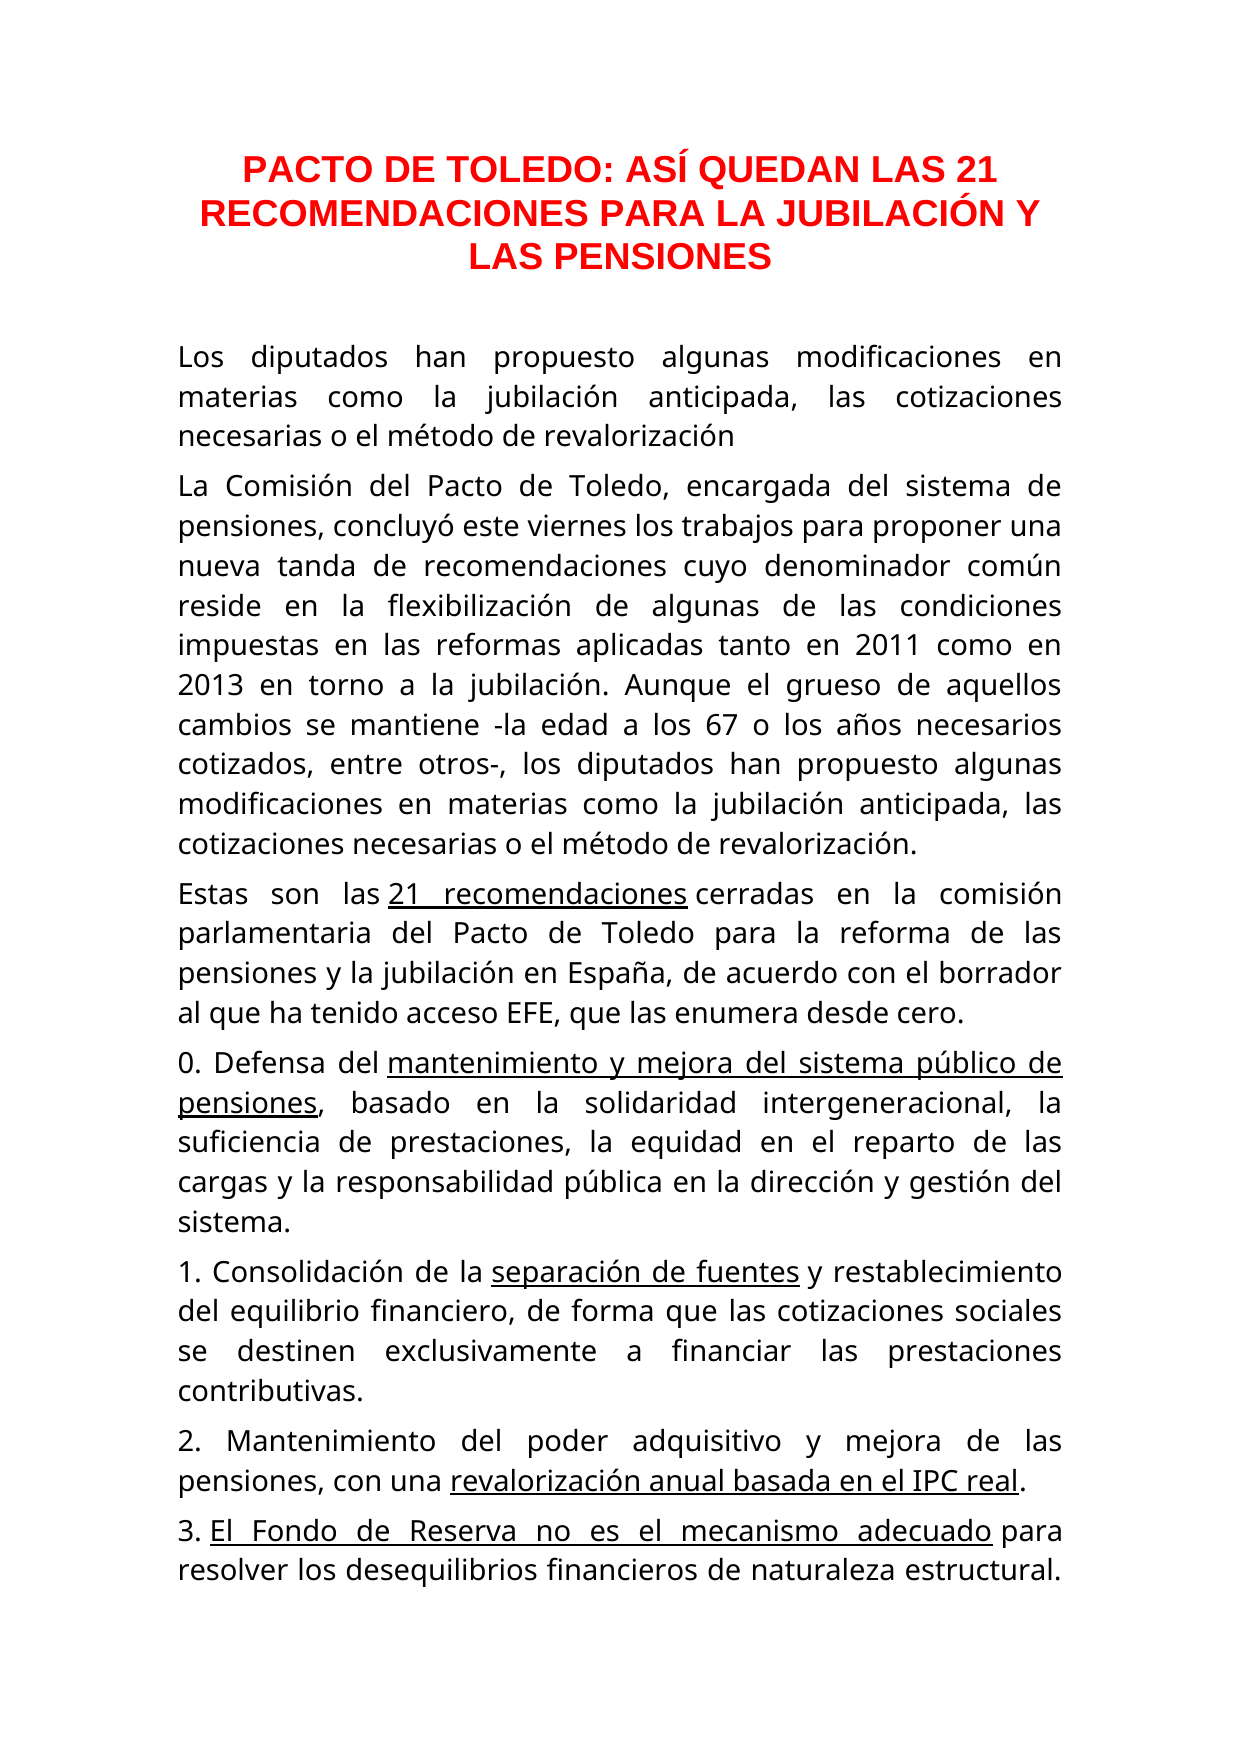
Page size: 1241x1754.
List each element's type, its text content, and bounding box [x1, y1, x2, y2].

text 2. Mantenimiento del poder adquisitivo y mejora de las pensiones, con una revalorización anual basada en el IPC real. [177, 1420, 1063, 1499]
text Estas son las 21 recomendaciones cerradas en la comisión parlamentaria del Pacto de Toledo para la reforma de las pensiones y la jubilación en España, de acuerdo con el borrador al que ha tenido acceso EFE, que las enumera desde cero. [177, 873, 1063, 1032]
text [177, 1510, 1063, 1589]
text Los diputados han propuesto algunas modificaciones en materias como la jubilación anticipada, las cotizaciones necesarias o el método de revalorización [177, 336, 1063, 455]
text La Comisión del Pacto de Toledo, encargada del sistema de pensiones, concluyó este viernes los trabajos para proponer una nueva tanda de recomendaciones cuyo denominador común reside en la flexibilización de algunas de las condiciones impuestas en las reformas aplicadas tanto en 2011 como en 2013 en torno a la jubilación. Aunque el grueso de aquellos cambios se mantiene -la edad a los 67 o los años necesarios cotizados, entre otros-, los diputados han propuesto algunas modificaciones en materias como la jubilación anticipada, las cotizaciones necesarias o el método de revalorización. [177, 466, 1063, 863]
text 0. Defensa del mantenimiento y mejora del sistema público de pensiones, basado en la solidaridad intergeneracional, la suficiencia de prestaciones, la equidad en el reparto de las cargas y la responsabilidad pública en la dirección y gestión del sistema. [177, 1042, 1063, 1241]
text PACTO DE TOLEDO: ASÍ QUEDAN LAS 21 RECOMENDACIONES PARA LA JUBILACIÓN Y LAS PENSIONES [177, 148, 1063, 277]
text 1. Consolidación de la separación de fuentes y restablecimiento del equilibrio financiero, de forma que las cotizaciones sociales se destinen exclusivamente a financiar las prestaciones contributivas. [177, 1251, 1063, 1410]
